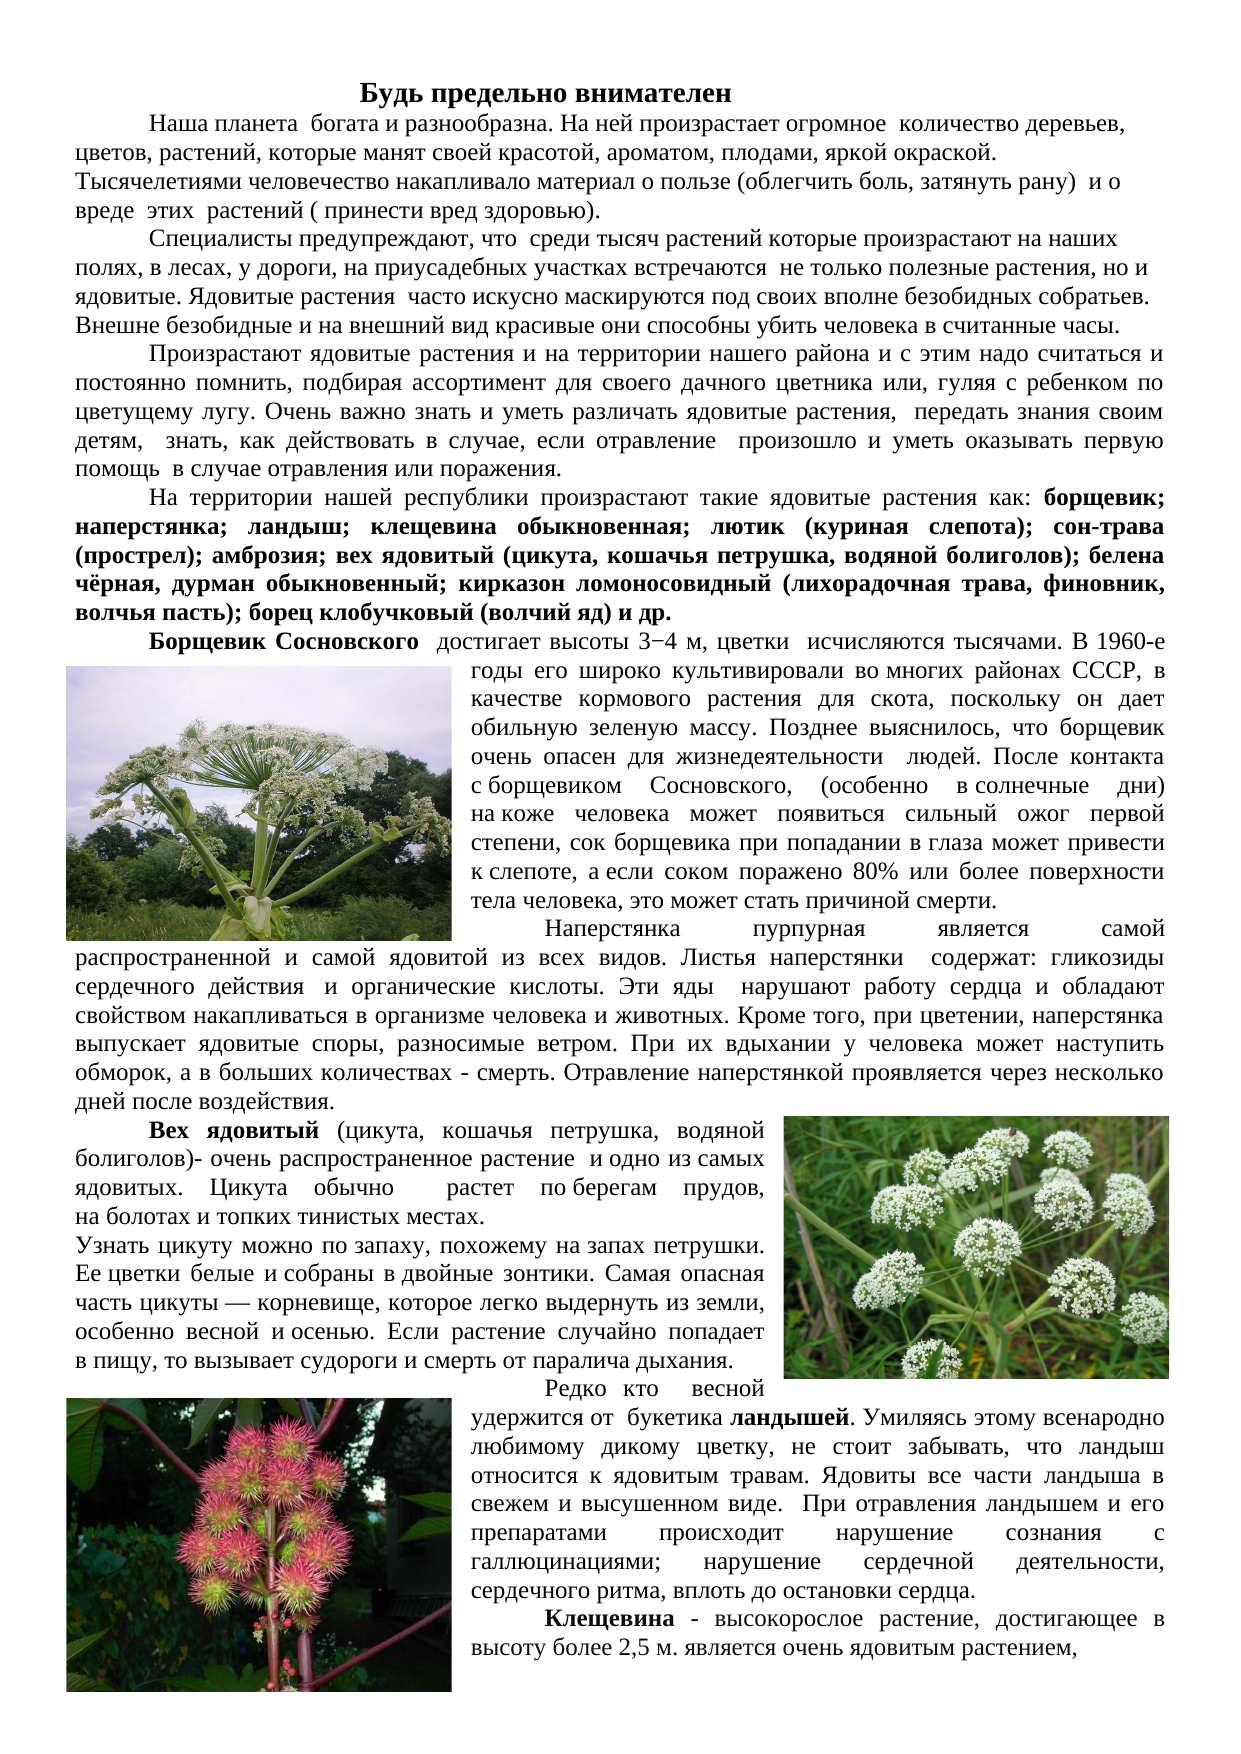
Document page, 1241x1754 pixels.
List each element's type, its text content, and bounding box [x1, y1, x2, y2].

text Будь предельно внимателен [75, 75, 1165, 108]
text Специалисты предупреждают, что среди тысяч растений которые произрастают на наших полях, в лесах, у дороги, на приусадебных участках встречаются не только полезные растения, но и ядовитые. Ядовитые растения часто искусно маскируются под своих вполне безобидных собратьев. Внешне безобидные и на внешний вид красивые они способны убить человека в считанные часы. [75, 223, 1165, 338]
picture [783, 1116, 1170, 1379]
text Произрастают ядовитые растения и на территории нашего района и с этим надо считаться и постоянно помнить, подбирая ассортимент для своего дачного цветника или, гуляя с ребенком по цветущему лугу. Очень важно знать и уметь различать ядовитые растения, передать знания своим детям, знать, как действовать в случае, если отравление произошло и уметь оказывать первую помощь в случае отравления или поражения. [75, 338, 1165, 482]
text Узнать цикуту можно по запаху, похожему на запах петрушки. Ее цветки белые и собраны в двойные зонтики. Самая опасная часть цикуты — корневище, которое легко выдернуть из земли, особенно весной и осенью. Если растение случайно попадает в пищу, то вызывает судороги и смерть от паралича дыхания. [75, 1230, 783, 1373]
text Наша планета богата и разнообразна. На ней произрастает огромное количество деревьев, цветов, растений, которые манят своей красотой, ароматом, плодами, яркой окраской. Тысячелетиями человечество накапливало материал о пользе (облегчить боль, затянуть рану) и о вреде этих растений ( принести вред здоровью). [75, 108, 1165, 223]
text Вех ядовитый (цикута, кошачья петрушка, водяной болиголов)- очень распространенное растение и одно из самых ядовитых. Цикута обычно растет по берегам прудов, на болотах и топких тинистых местах. [75, 1115, 1165, 1230]
text Редко кто весной удержится от букетика ландышей. Умиляясь этому всенародно любимому дикому цветку, не стоит забывать, что ландыш относится к ядовитым травам. Ядовиты все части ландыша в свежем и высушенном виде. При отравления ландышем и его препаратами происходит нарушение сознания с галлюцинациями; нарушение сердечной деятельности, сердечного ритма, вплоть до остановки сердца. [75, 1373, 1165, 1603]
text Клещевина - высокорослое растение, достигающее в высоту более 2,5 м. является очень ядовитым растением, [452, 1603, 1165, 1661]
picture [66, 666, 452, 941]
text Наперстянка пурпурная является самой распространенной и самой ядовитой из всех видов. Листья наперстянки содержат: гликозиды сердечного действия и органические кислоты. Эти яды нарушают работу сердца и обладают свойством накапливаться в организме человека и животных. Кроме того, при цветении, наперстянка выпускает ядовитые споры, разносимые ветром. При их вдыхании у человека может наступить обморок, а в больших количествах - смерть. Отравление наперстянкой проявляется через несколько дней после воздействия. [75, 913, 1165, 1115]
picture [66, 1398, 452, 1692]
text На территории нашей республики произрастают такие ядовитые растения как: борщевик; наперстянка; ландыш; клещевина обыкновенная; лютик (куриная слепота); сон-трава (прострел); амброзия; вех ядовитый (цикута, кошачья петрушка, водяной болиголов); белена чёрная, дурман обыкновенный; кирказон ломоносовидный (лихорадочная трава, финовник, волчья пасть); борец клобучковый (волчий яд) и др. [75, 482, 1165, 626]
